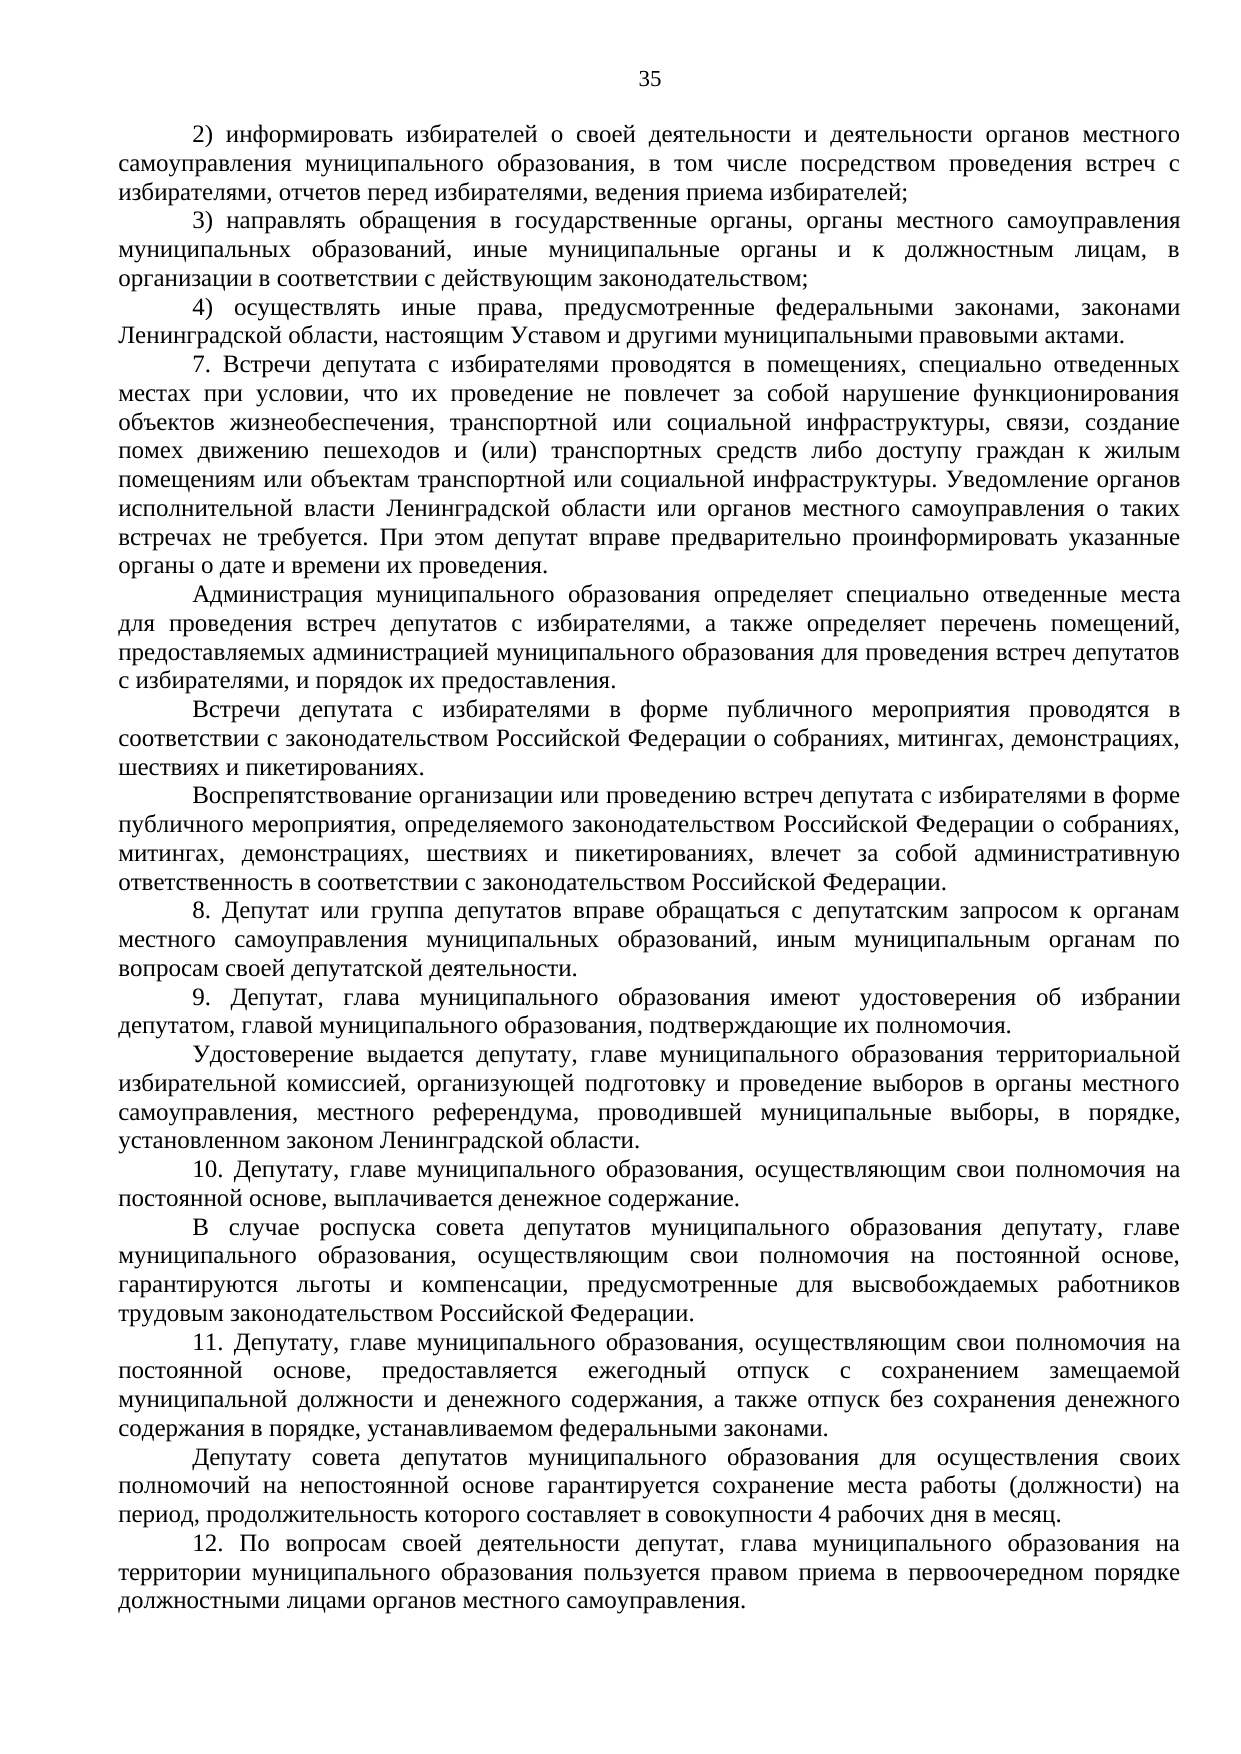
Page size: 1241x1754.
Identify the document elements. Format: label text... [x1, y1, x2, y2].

text 9. Депутат, глава муниципального образования имеют удостоверения об избрании депутатом, главой муниципального образования, подтверждающие их полномочия. [118, 982, 1181, 1039]
text 11. Депутату, главе муниципального образования, осуществляющим свои полномочия на постоянной основе, предоставляется ежегодный отпуск с сохранением замещаемой муниципальной должности и денежного содержания, а также отпуск без сохранения денежного содержания в порядке, устанавливаемом федеральными законами. [118, 1327, 1181, 1442]
text 3) направлять обращения в государственные органы, органы местного самоуправления муниципальных образований, иные муниципальные органы и к должностным лицам, в организации в соответствии с действующим законодательством; [118, 206, 1181, 292]
text Депутату совета депутатов муниципального образования для осуществления своих полномочий на непостоянной основе гарантируется сохранение места работы (должности) на период, продолжительность которого составляет в совокупности 4 рабочих дня в месяц. [118, 1442, 1181, 1528]
text 8. Депутат или группа депутатов вправе обращаться с депутатским запросом к органам местного самоуправления муниципальных образований, иным муниципальным органам по вопросам своей депутатской деятельности. [118, 896, 1181, 982]
text 12. По вопросам своей деятельности депутат, глава муниципального образования на территории муниципального образования пользуется правом приема в первоочередном порядке должностными лицами органов местного самоуправления. [118, 1528, 1181, 1614]
text Администрация муниципального образования определяет специально отведенные места для проведения встреч депутатов с избирателями, а также определяет перечень помещений, предоставляемых администрацией муниципального образования для проведения встреч депутатов с избирателями, и порядок их предоставления. [118, 579, 1181, 694]
text 4) осуществлять иные права, предусмотренные федеральными законами, законами Ленинградской области, настоящим Уставом и другими муниципальными правовыми актами. [118, 292, 1181, 349]
text В случае роспуска совета депутатов муниципального образования депутату, главе муниципального образования, осуществляющим свои полномочия на постоянной основе, гарантируются льготы и компенсации, предусмотренные для высвобождаемых работников трудовым законодательством Российской Федерации. [118, 1212, 1181, 1327]
text 10. Депутату, главе муниципального образования, осуществляющим свои полномочия на постоянной основе, выплачивается денежное содержание. [118, 1154, 1181, 1212]
text Встречи депутата с избирателями в форме публичного мероприятия проводятся в соответствии с законодательством Российской Федерации о собраниях, митингах, демонстрациях, шествиях и пикетированиях. [118, 694, 1181, 781]
text Удостоверение выдается депутату, главе муниципального образования территориальной избирательной комиссией, организующей подготовку и проведение выборов в органы местного самоуправления, местного референдума, проводившей муниципальные выборы, в порядке, установленном законом Ленинградской области. [118, 1039, 1181, 1154]
text 7. Встречи депутата с избирателями проводятся в помещениях, специально отведенных местах при условии, что их проведение не повлечет за собой нарушение функционирования объектов жизнеобеспечения, транспортной или социальной инфраструктуры, связи, создание помех движению пешеходов и (или) транспортных средств либо доступу граждан к жилым помещениям или объектам транспортной или социальной инфраструктуры. Уведомление органов исполнительной власти Ленинградской области или органов местного самоуправления о таких встречах не требуется. При этом депутат вправе предварительно проинформировать указанные органы о дате и времени их проведения. [118, 349, 1181, 579]
text 2) информировать избирателей о своей деятельности и деятельности органов местного самоуправления муниципального образования, в том числе посредством проведения встреч с избирателями, отчетов перед избирателями, ведения приема избирателей; [118, 119, 1181, 206]
text Воспрепятствование организации или проведению встреч депутата с избирателями в форме публичного мероприятия, определяемого законодательством Российской Федерации о собраниях, митингах, демонстрациях, шествиях и пикетированиях, влечет за собой административную ответственность в соответствии с законодательством Российской Федерации. [118, 781, 1181, 896]
